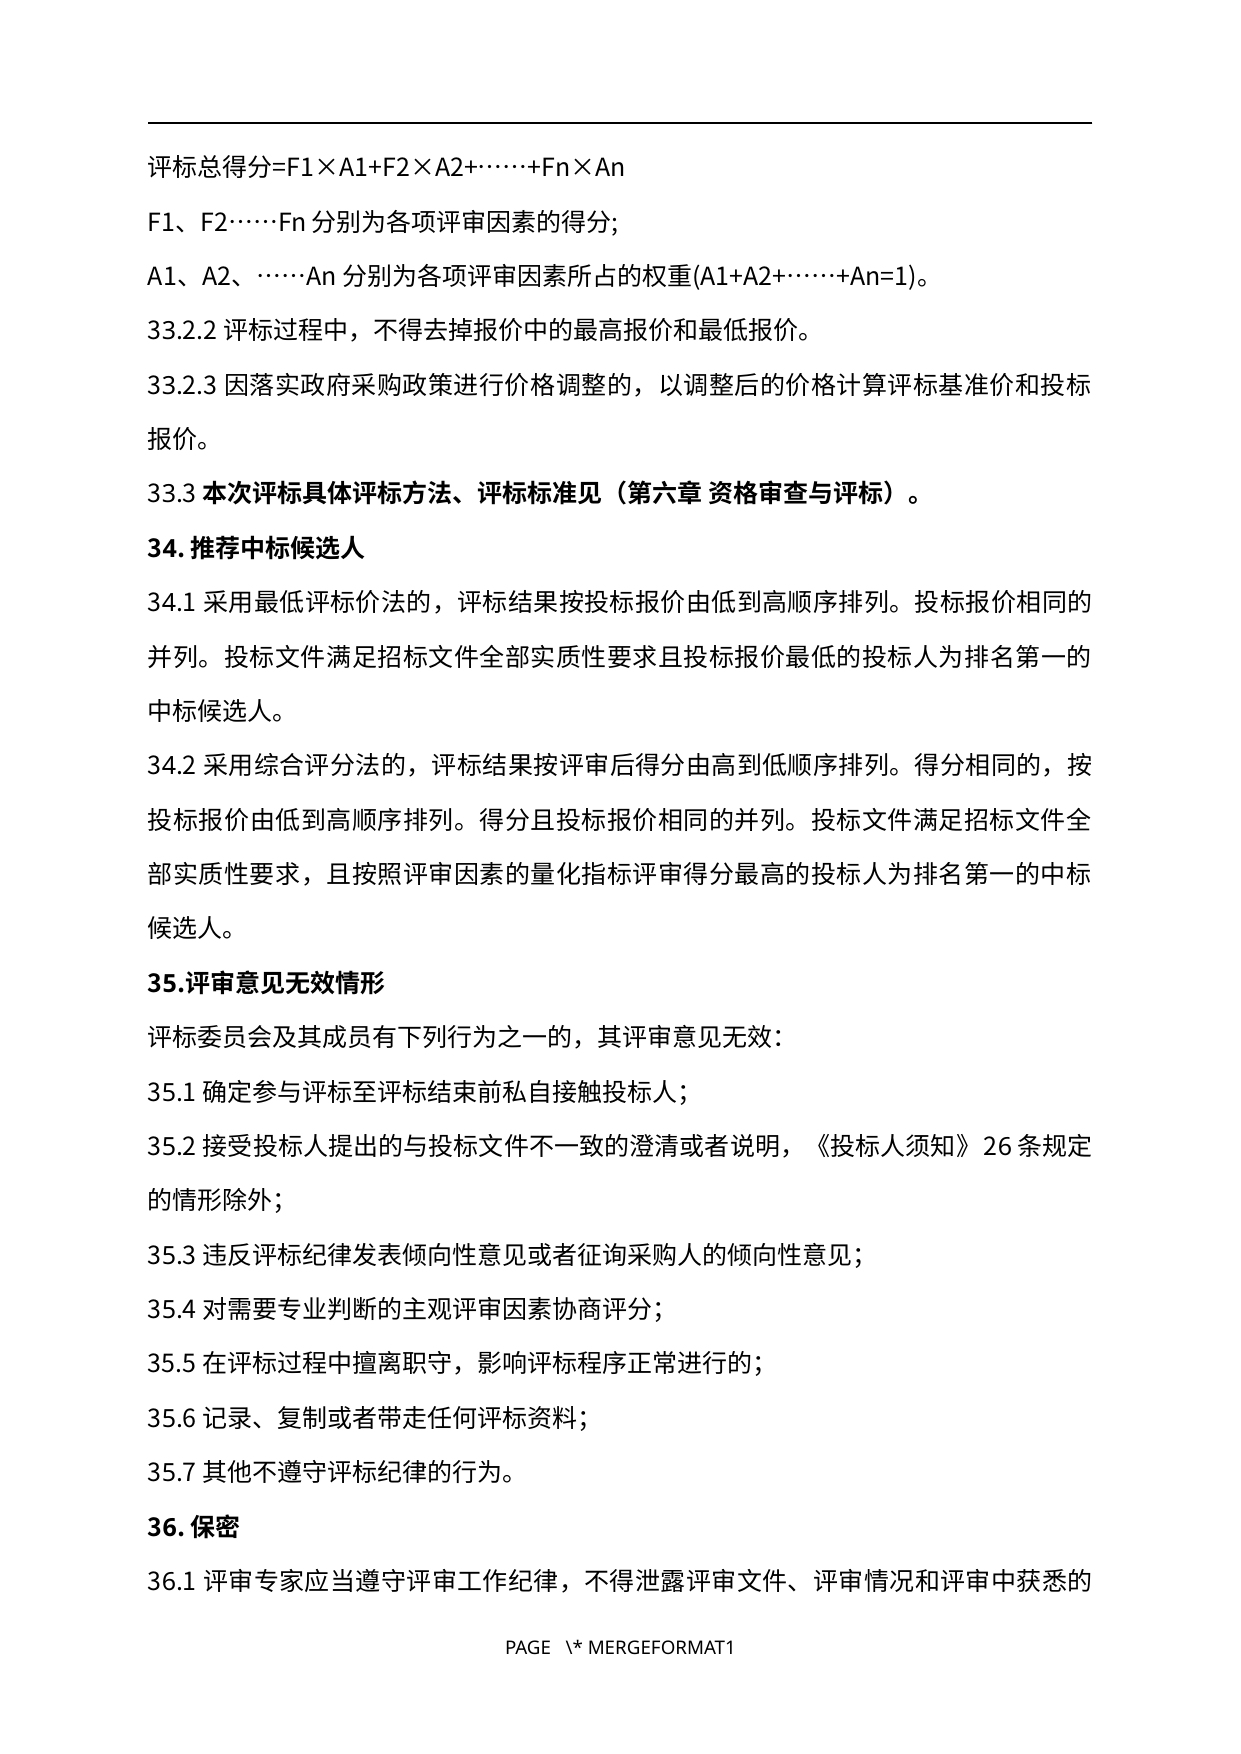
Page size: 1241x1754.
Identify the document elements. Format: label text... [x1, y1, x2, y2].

text 34.1 采用最低评标价法的，评标结果按投标报价由低到高顺序排列。投标报价相同的并列。投标文件满足招标文件全部实质性要求且投标报价最低的投标人为排名第一的中标候选人。 [148, 583, 1092, 728]
text 35.1 确定参与评标至评标结束前私自接触投标人； [148, 1072, 1092, 1108]
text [148, 1561, 1092, 1598]
text 评标总得分=F1×A1+F2×A2+……+Fn×An [148, 148, 1092, 184]
text 34. 推荐中标候选人 [148, 528, 1092, 564]
text 34.2 采用综合评分法的，评标结果按评审后得分由高到低顺序排列。得分相同的，按投标报价由低到高顺序排列。得分且投标报价相同的并列。投标文件满足招标文件全部实质性要求，且按照评审因素的量化指标评审得分最高的投标人为排名第一的中标候选人。 [148, 746, 1092, 945]
text 36. 保密 [148, 1507, 1092, 1543]
text 33.2.3 因落实政府采购政策进行价格调整的，以调整后的价格计算评标基准价和投标报价。 [148, 365, 1092, 456]
text 35.6 记录、复制或者带走任何评标资料； [148, 1398, 1092, 1434]
text 35.2 接受投标人提出的与投标文件不一致的澄清或者说明，《投标人须知》26条规定的情形除外； [148, 1126, 1092, 1217]
text 35.5 在评标过程中擅离职守，影响评标程序正常进行的； [148, 1344, 1092, 1380]
text 评标委员会及其成员有下列行为之一的，其评审意见无效： [148, 1018, 1092, 1054]
text 33.2.2 评标过程中，不得去掉报价中的最高报价和最低报价。 [148, 311, 1092, 347]
text A1、A2、……An 分别为各项评审因素所占的权重(A1+A2+……+An=1)。 [148, 256, 1092, 293]
text 35.4 对需要专业判断的主观评审因素协商评分； [148, 1289, 1092, 1326]
text 35.7 其他不遵守评标纪律的行为。 [148, 1453, 1092, 1489]
text 33.3 本次评标具体评标方法、评标标准见（第六章 资格审查与评标）。 [148, 474, 1092, 510]
text 35.3 违反评标纪律发表倾向性意见或者征询采购人的倾向性意见； [148, 1235, 1092, 1271]
text 35.评审意见无效情形 [148, 963, 1092, 999]
text F1、F2……Fn分别为各项评审因素的得分; [148, 202, 1092, 238]
